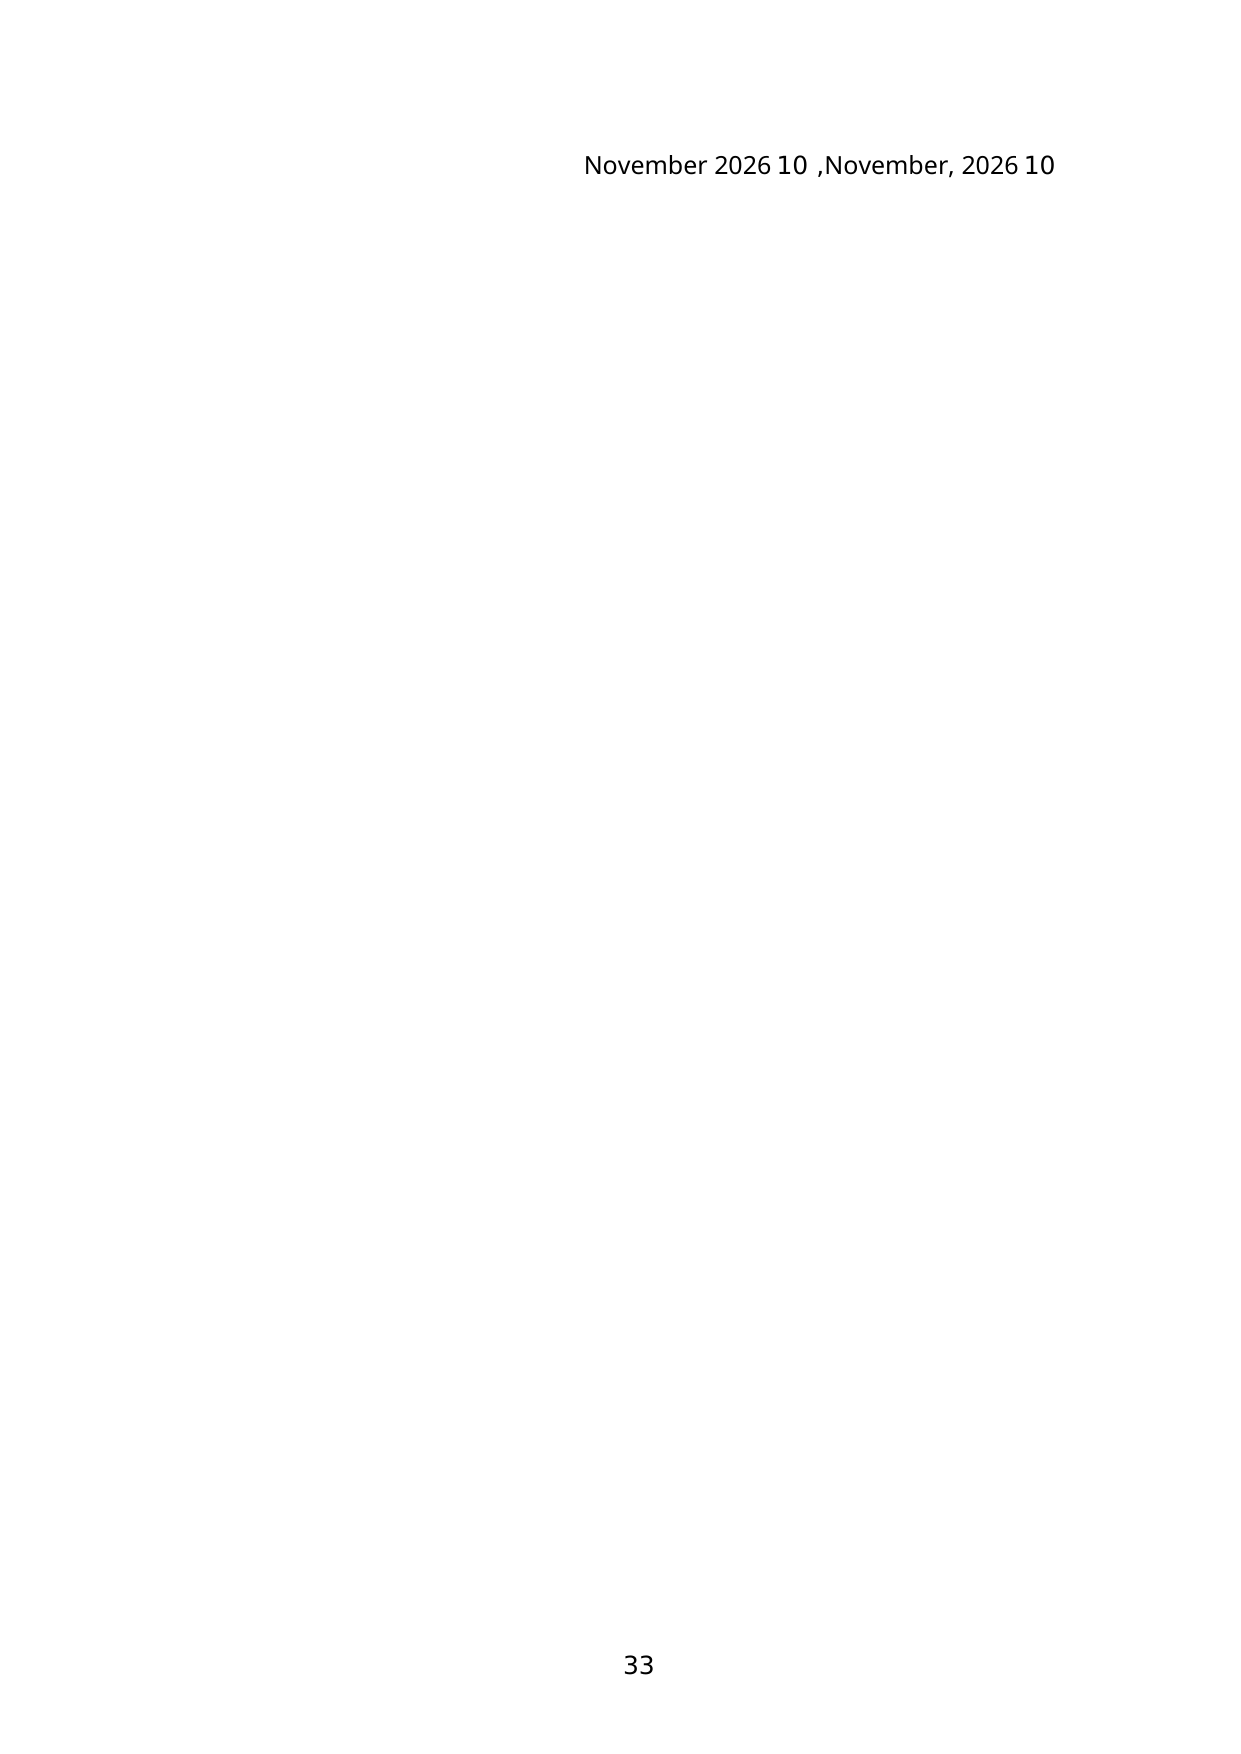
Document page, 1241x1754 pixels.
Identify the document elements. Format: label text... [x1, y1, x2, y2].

text ‏כ"ו שבט, תשפ"א, ‏08 פברואר 2021 [148, 148, 1055, 182]
